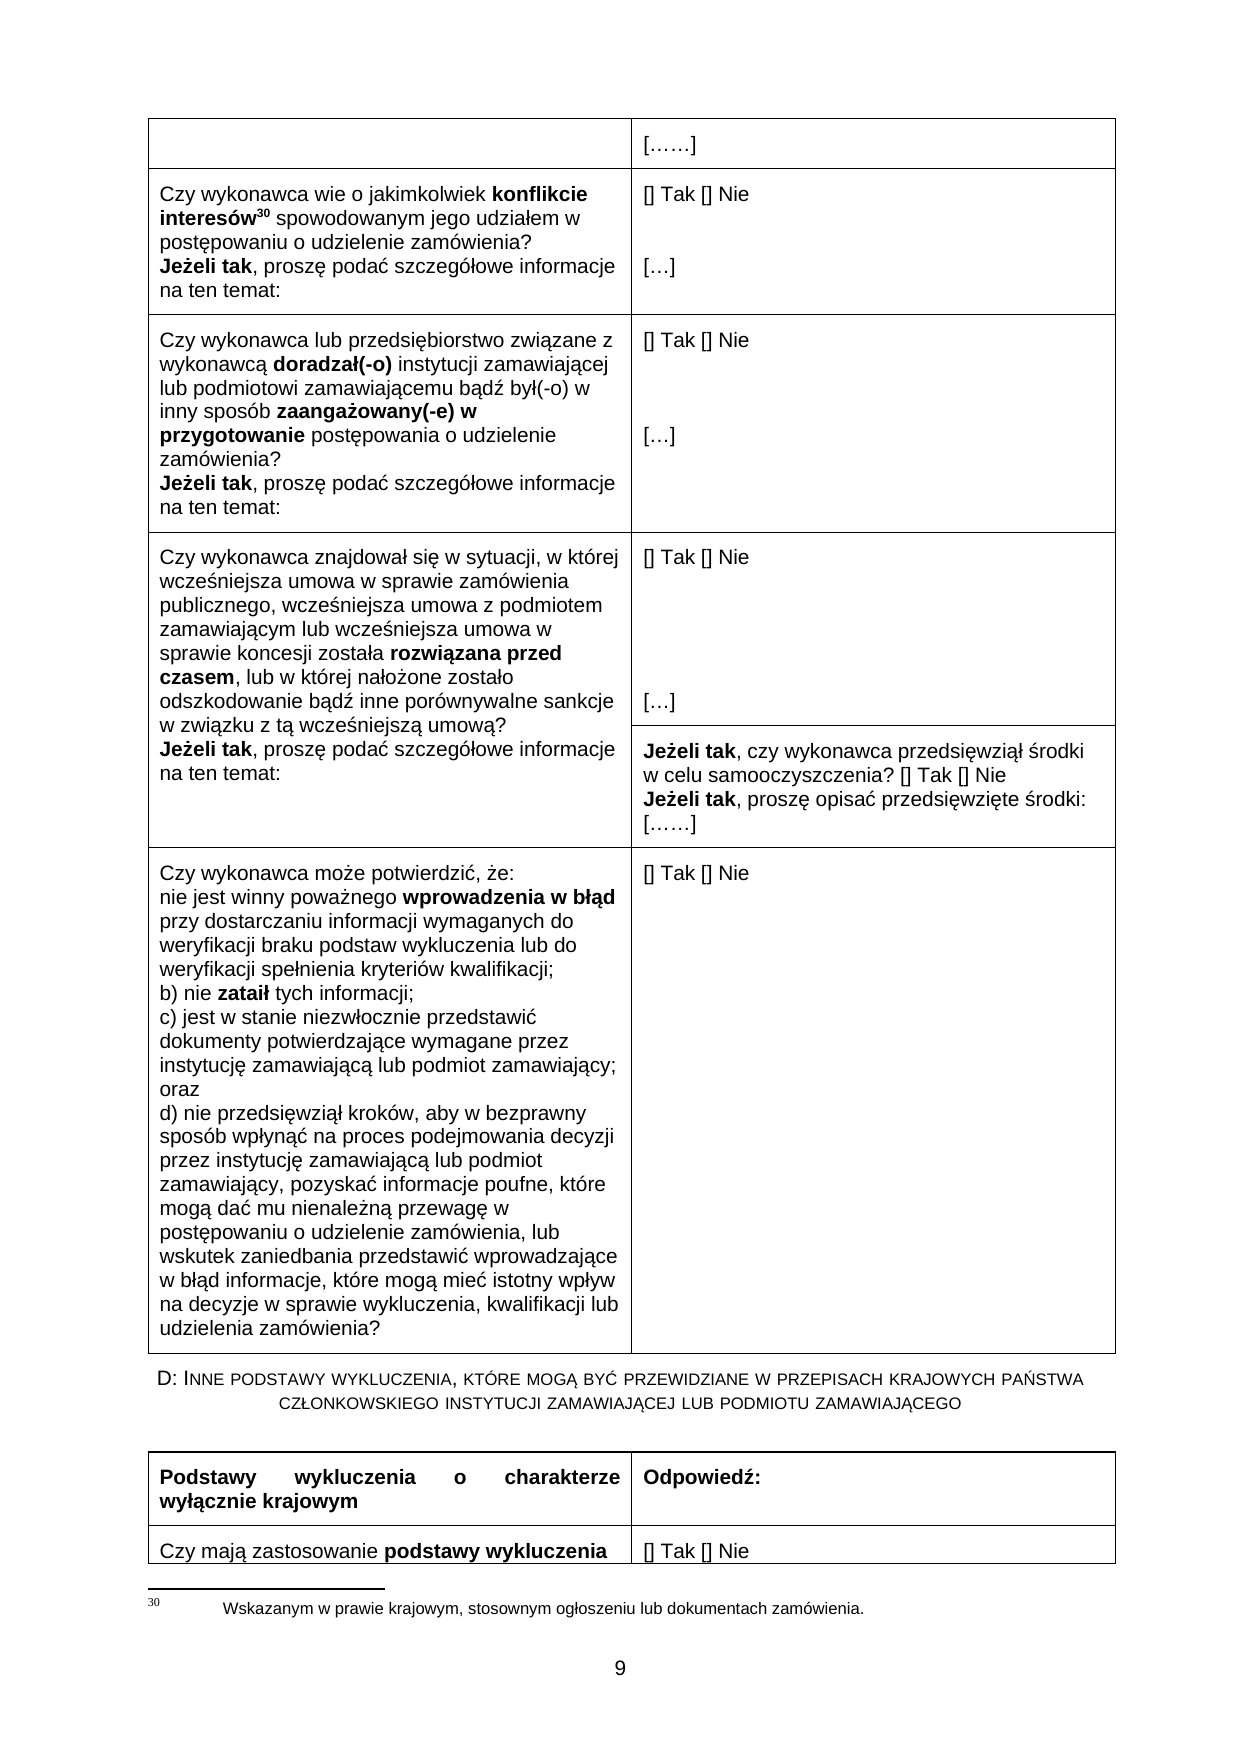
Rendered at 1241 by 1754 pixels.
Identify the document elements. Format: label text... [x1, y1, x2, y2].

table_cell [632, 1526, 1115, 1563]
table_cell Czy wykonawca lub przedsiębiorstwo związane z wykonawcą doradzał(-o) instytucji zamawiającej lub podmiotowi zamawiającemu bądź był(-o) w inny sposób zaangażowany(-e) w przygotowanie postępowania o udzielenie zamówienia? Jeżeli tak, proszę podać szczegółowe informacje na ten temat: [149, 315, 631, 532]
title D: Inne podstawy wykluczenia, które mogą być przewidziane w przepisach krajowych państwa członkowskiego instytucji zamawiającej lub podmiotu zamawiającego [148, 1366, 1093, 1414]
table_cell Czy wykonawca może potwierdzić, że: nie jest winny poważnego wprowadzenia w błąd przy dostarczaniu informacji wymaganych do weryfikacji braku podstaw wykluczenia lub do weryfikacji spełnienia kryteriów kwalifikacji; b) nie zataił tych informacji; c) jest w stanie niezwłocznie przedstawić dokumenty potwierdzające wymagane przez instytucję zamawiającą lub podmiot zamawiający; oraz d) nie przedsięwziął kroków, aby w bezprawny sposób wpłynąć na proces podejmowania decyzji przez instytucję zamawiającą lub podmiot zamawiający, pozyskać informacje poufne, które mogą dać mu nienależną przewagę w postępowaniu o udzielenie zamówienia, lub wskutek zaniedbania przedstawić wprowadzające w błąd informacje, które mogą mieć istotny wpływ na decyzje w sprawie wykluczenia, kwalifikacji lub udzielenia zamówienia? [149, 848, 631, 1352]
table_cell [] Tak [] Nie […] [632, 169, 1115, 314]
table_cell Czy wykonawca znajdował się w sytuacji, w której wcześniejsza umowa w sprawie zamówienia publicznego, wcześniejsza umowa z podmiotem zamawiającym lub wcześniejsza umowa w sprawie koncesji została rozwiązana przed czasem, lub w której nałożone zostało odszkodowanie bądź inne porównywalne sankcje w związku z tą wcześniejszą umową? Jeżeli tak, proszę podać szczegółowe informacje na ten temat: [149, 533, 631, 847]
table_header Podstawy wykluczenia o charakterze wyłącznie krajowym [149, 1453, 631, 1525]
table_header Odpowiedź: [632, 1453, 1115, 1525]
table_cell Czy wykonawca wie o jakimkolwiek konflikcie interesów spowodowanym jego udziałem w postępowaniu o udzielenie zamówienia? Jeżeli tak, proszę podać szczegółowe informacje na ten temat: [149, 169, 631, 314]
table_cell [] Tak [] Nie […] [632, 533, 1115, 725]
table_cell Jeżeli tak, czy wykonawca przedsięwziął środki w celu samooczyszczenia? [] Tak [] Nie Jeżeli tak, proszę opisać przedsięwzięte środki: [……] [632, 726, 1115, 847]
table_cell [149, 1526, 631, 1563]
table_cell [] Tak [] Nie […] [632, 315, 1115, 532]
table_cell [632, 119, 1115, 168]
table_cell [] Tak [] Nie [632, 848, 1115, 1352]
